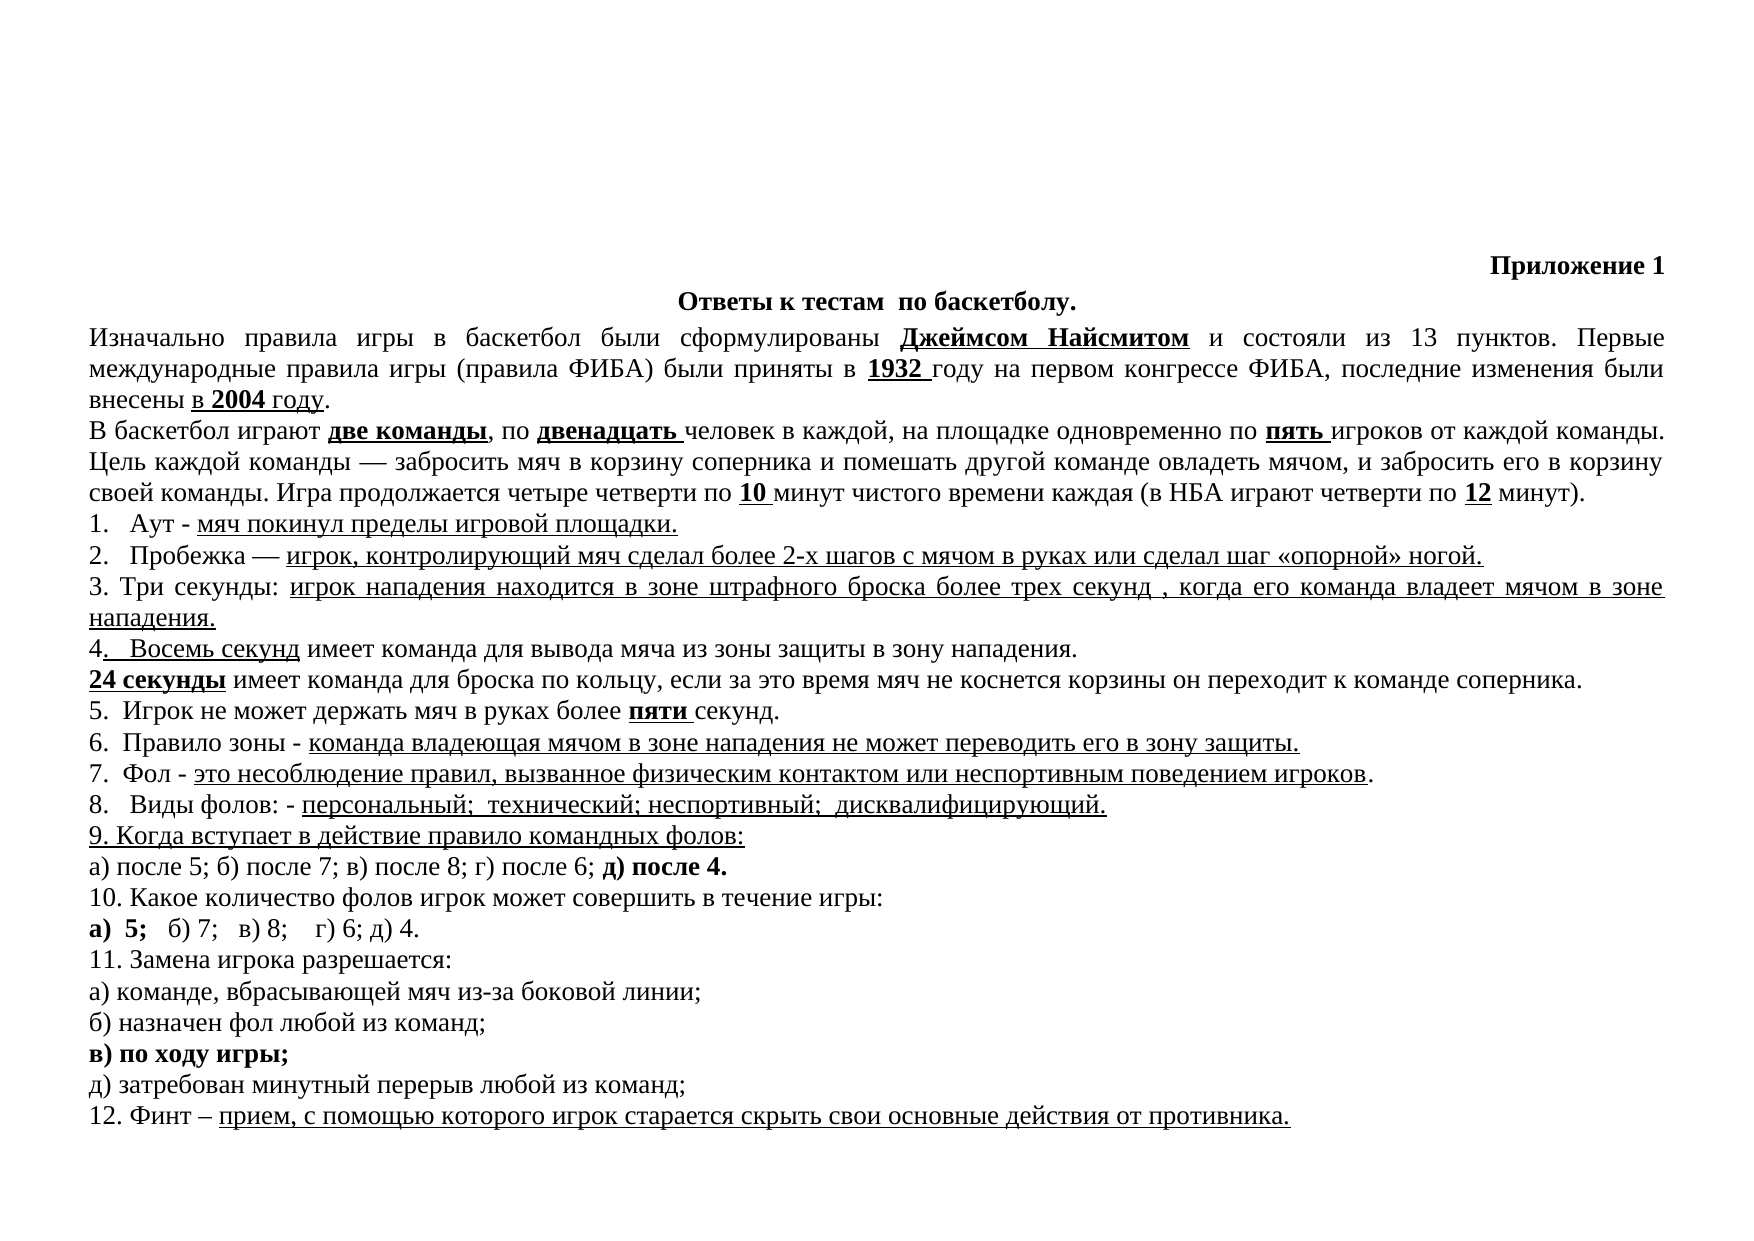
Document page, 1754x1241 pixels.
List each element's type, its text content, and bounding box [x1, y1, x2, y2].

text а) команде, вбрасывающей мяч из-за боковой линии; [89, 975, 1665, 1006]
text 5. Игрок не может держать мяч в руках более пяти секунд. [89, 694, 1665, 726]
text 10. Какое количество фолов игрок может совершить в течение игры: [89, 881, 1665, 912]
text 2. Пробежка — игрок, контролирующий мяч сделал более 2-х шагов с мячом в руках или сделал шаг «опорной» ногой. [89, 539, 1665, 570]
text 9. Когда вступает в действие правило командных фолов: [89, 819, 1665, 850]
text а) 5; б) 7; в) 8; г) 6; д) 4. [89, 912, 1665, 944]
text Ответы к тестам по баскетболу. [89, 285, 1665, 316]
text В баскетбол играют две команды, по двенадцать человек в каждой, на площадке одновременно по пять игроков от каждой команды. Цель каждой команды — забросить мяч в корзину соперника и помешать другой команде овладеть мячом, и забросить его в корзину своей команды. Игра продолжается четыре четверти по 10 минут чистого времени каждая (в НБА играют четверти по 12 минут). [89, 414, 1665, 508]
text 12. Финт – прием, с помощью которого игрок старается скрыть свои основные действия от противника. [89, 1099, 1665, 1131]
text 1. Аут - мяч покинул пределы игровой площадки. [89, 508, 1665, 539]
text а) после 5; б) после 7; в) после 8; г) после 6; д) после 4. [89, 850, 1665, 881]
text 24 секунды имеет команда для броска по кольцу, если за это время мяч не коснется корзины он переходит к команде соперника. [89, 663, 1665, 694]
text в) по ходу игры; [89, 1037, 1665, 1068]
text 3. Три секунды: игрок нападения находится в зоне штрафного броска более трех секунд , когда его команда владеет мячом в зоне нападения. [89, 570, 1665, 632]
text д) затребован минутный перерыв любой из команд; [89, 1068, 1665, 1099]
text 6. Правило зоны - команда владеющая мячом в зоне нападения не может переводить его в зону защиты. [89, 726, 1665, 757]
text Изначально правила игры в баскетбол были сформулированы Джеймсом Найсмитом и состояли из 13 пунктов. Первые международные правила игры (правила ФИБА) были приняты в 1932 году на первом конгрессе ФИБА, последние изменения были внесены в 2004 году. [89, 321, 1665, 414]
text 7. Фол - это несоблюдение правил, вызванное физическим контактом или неспортивным поведением игроков. [89, 757, 1665, 788]
text 4. Восемь секунд имеет команда для вывода мяча из зоны защиты в зону нападения. [89, 632, 1665, 663]
text Приложение 1 [89, 249, 1665, 280]
text 11. Замена игрока разрешается: [89, 944, 1665, 975]
text 8. Виды фолов: - персональный; технический; неспортивный; дисквалифицирующий. [89, 788, 1665, 819]
text б) назначен фол любой из команд; [89, 1006, 1665, 1037]
